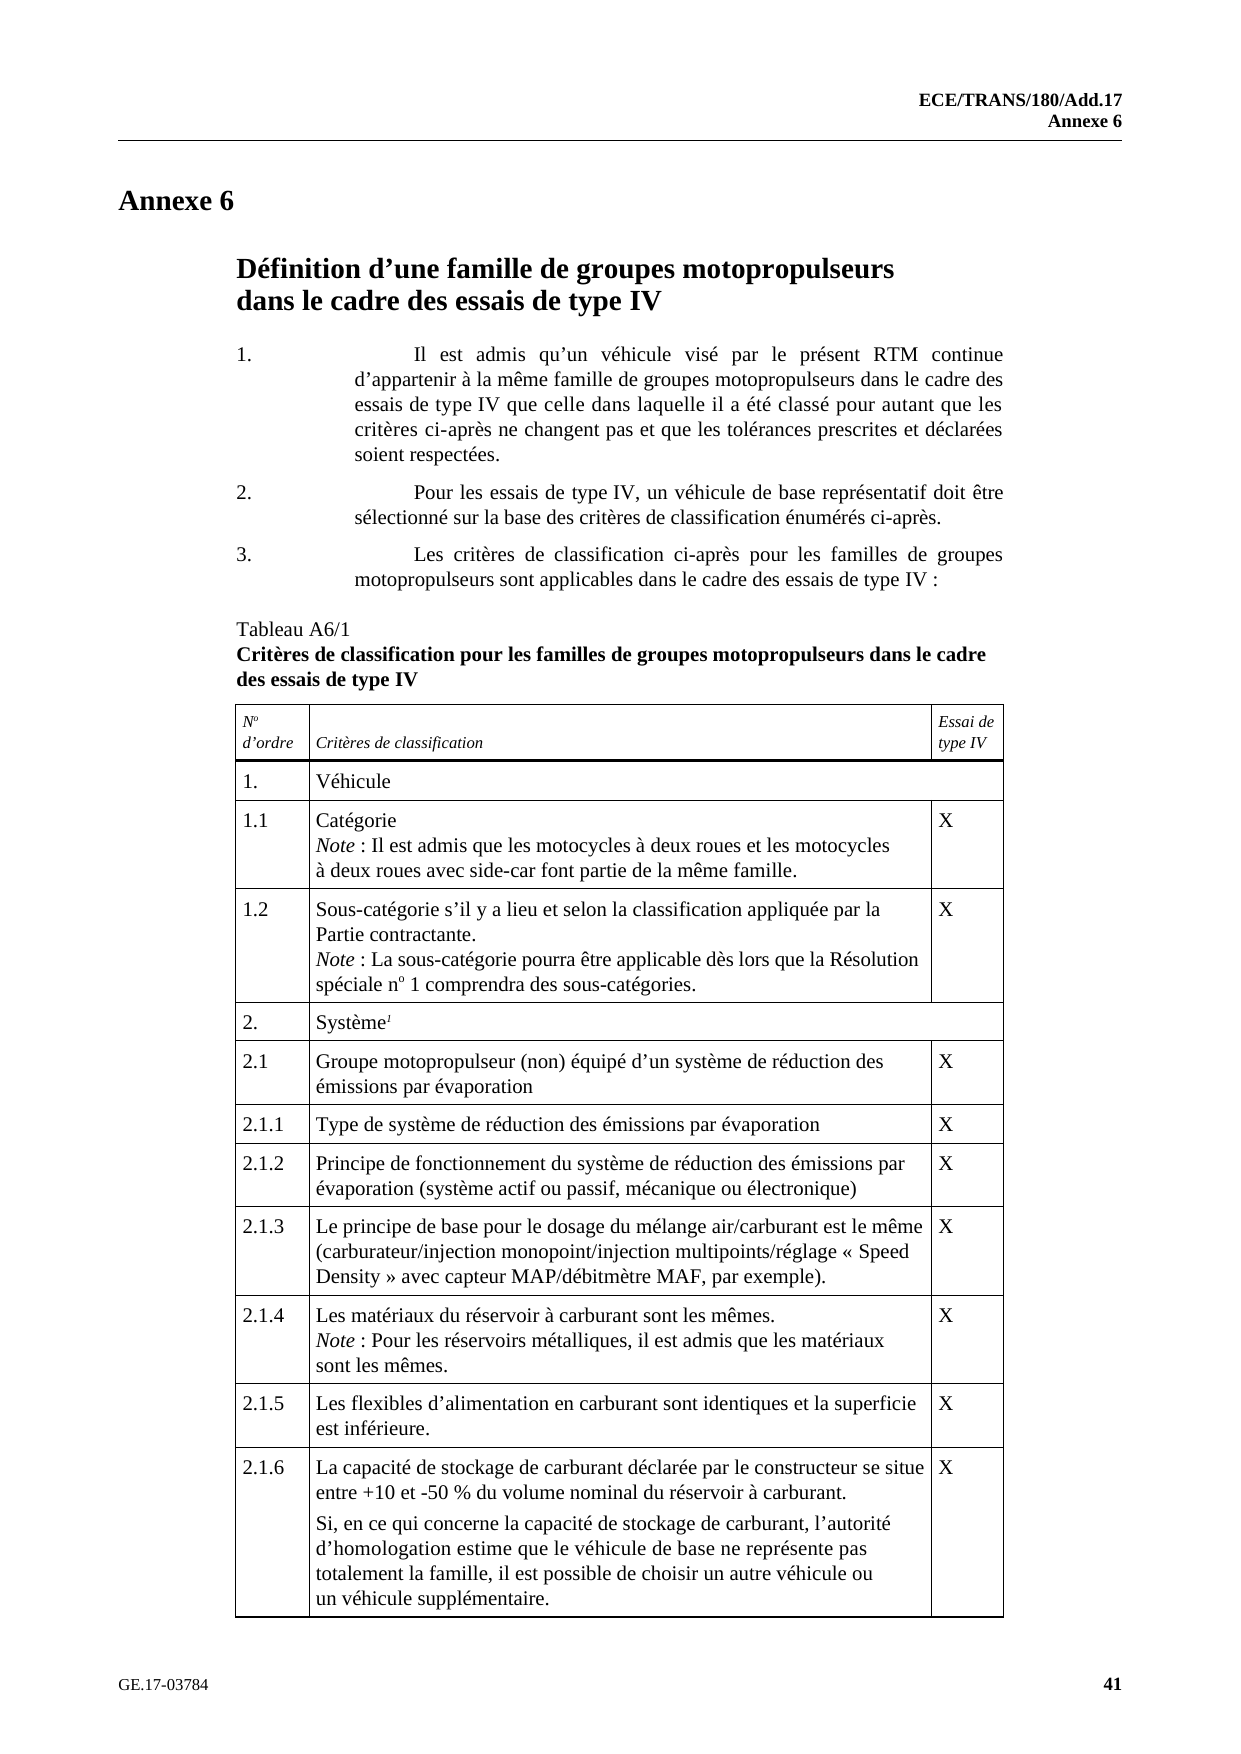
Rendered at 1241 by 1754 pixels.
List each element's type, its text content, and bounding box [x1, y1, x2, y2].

table_cell Catégorie Note : Il est admis que les motocycles à deux roues et les motocycles à deux roues avec side-car font partie de la même famille. [310, 801, 931, 888]
table_header No d’ordre [236, 705, 309, 759]
text Définition d’une famille de groupes motopropulseurs dans le cadre des essais de type IV [118, 254, 1004, 316]
table_cell 1.1 [236, 801, 309, 888]
text 1. Il est admis qu’un véhicule visé par le présent RTM continue d’appartenir à la même famille de groupes motopropulseurs dans le cadre des essais de type IV que celle dans laquelle il a été classé pour autant que les critères ci-après ne changent pas et que les tolérances prescrites et déclarées soient respectées. [236, 341, 1004, 466]
table_cell Système1 [310, 1003, 1003, 1040]
table_cell X [932, 1105, 1003, 1142]
table_cell Les matériaux du réservoir à carburant sont les mêmes. Note : Pour les réservoirs métalliques, il est admis que les matériaux sont les mêmes. [310, 1296, 931, 1383]
table_cell X [932, 889, 1003, 1002]
table_cell X [932, 1144, 1003, 1206]
table_cell Les flexibles d’alimentation en carburant sont identiques et la superficie est inférieure. [310, 1384, 931, 1447]
table_cell X [932, 801, 1003, 888]
text Annexe 6 [118, 185, 1004, 216]
table_cell X [932, 1041, 1003, 1104]
text Tableau A6/1 Critères de classification pour les familles de groupes motopropulseurs dans le cadre des essais de type IV [118, 616, 1004, 691]
table_cell Principe de fonctionnement du système de réduction des émissions par évaporation (système actif ou passif, mécanique ou électronique) [310, 1144, 931, 1206]
table_cell 2.1.3 [236, 1207, 309, 1294]
table_cell Le principe de base pour le dosage du mélange air/carburant est le même (carburateur/injection monopoint/injection multipoints/réglage « Speed Density » avec capteur MAP/débitmètre MAF, par exemple). [310, 1207, 931, 1294]
table_cell Groupe motopropulseur (non) équipé d’un système de réduction des émissions par évaporation [310, 1041, 931, 1104]
table_cell 2. [236, 1003, 309, 1040]
table_header Critères de classification [310, 705, 931, 759]
table_cell 2.1.6 [236, 1448, 309, 1616]
table_cell X [932, 1207, 1003, 1294]
table_cell 1. [236, 762, 309, 800]
table_cell 2.1 [236, 1041, 309, 1104]
table_cell Type de système de réduction des émissions par évaporation [310, 1105, 931, 1142]
text 3. Les critères de classification ci-après pour les familles de groupes motopropulseurs sont applicables dans le cadre des essais de type IV : [236, 541, 1004, 591]
table_cell 2.1.5 [236, 1384, 309, 1447]
table_cell 2.1.1 [236, 1105, 309, 1142]
table_cell Sous-catégorie s’il y a lieu et selon la classification appliquée par la Partie contractante. Note : La sous-catégorie pourra être applicable dès lors que la Résolution spéciale no 1 comprendra des sous-catégories. [310, 889, 931, 1002]
text 2. Pour les essais de type IV, un véhicule de base représentatif doit être sélectionné sur la base des critères de classification énumérés ci-après. [236, 479, 1004, 529]
table_cell Véhicule [310, 762, 1003, 800]
table_header Essai de type IV [932, 705, 1003, 759]
table_cell La capacité de stockage de carburant déclarée par le constructeur se situe entre +10 et -50 % du volume nominal du réservoir à carburant. Si, en ce qui concerne la capacité de stockage de carburant, l’autorité d’homologation estime que le véhicule de base ne représente pas totalement la famille, il est possible de choisir un autre véhicule ou un véhicule supplémentaire. [310, 1448, 931, 1616]
table_cell 2.1.4 [236, 1296, 309, 1383]
table_cell X [932, 1384, 1003, 1447]
table_cell 2.1.2 [236, 1144, 309, 1206]
table_cell X [932, 1296, 1003, 1383]
table_cell X [932, 1448, 1003, 1616]
table_cell 1.2 [236, 889, 309, 1002]
